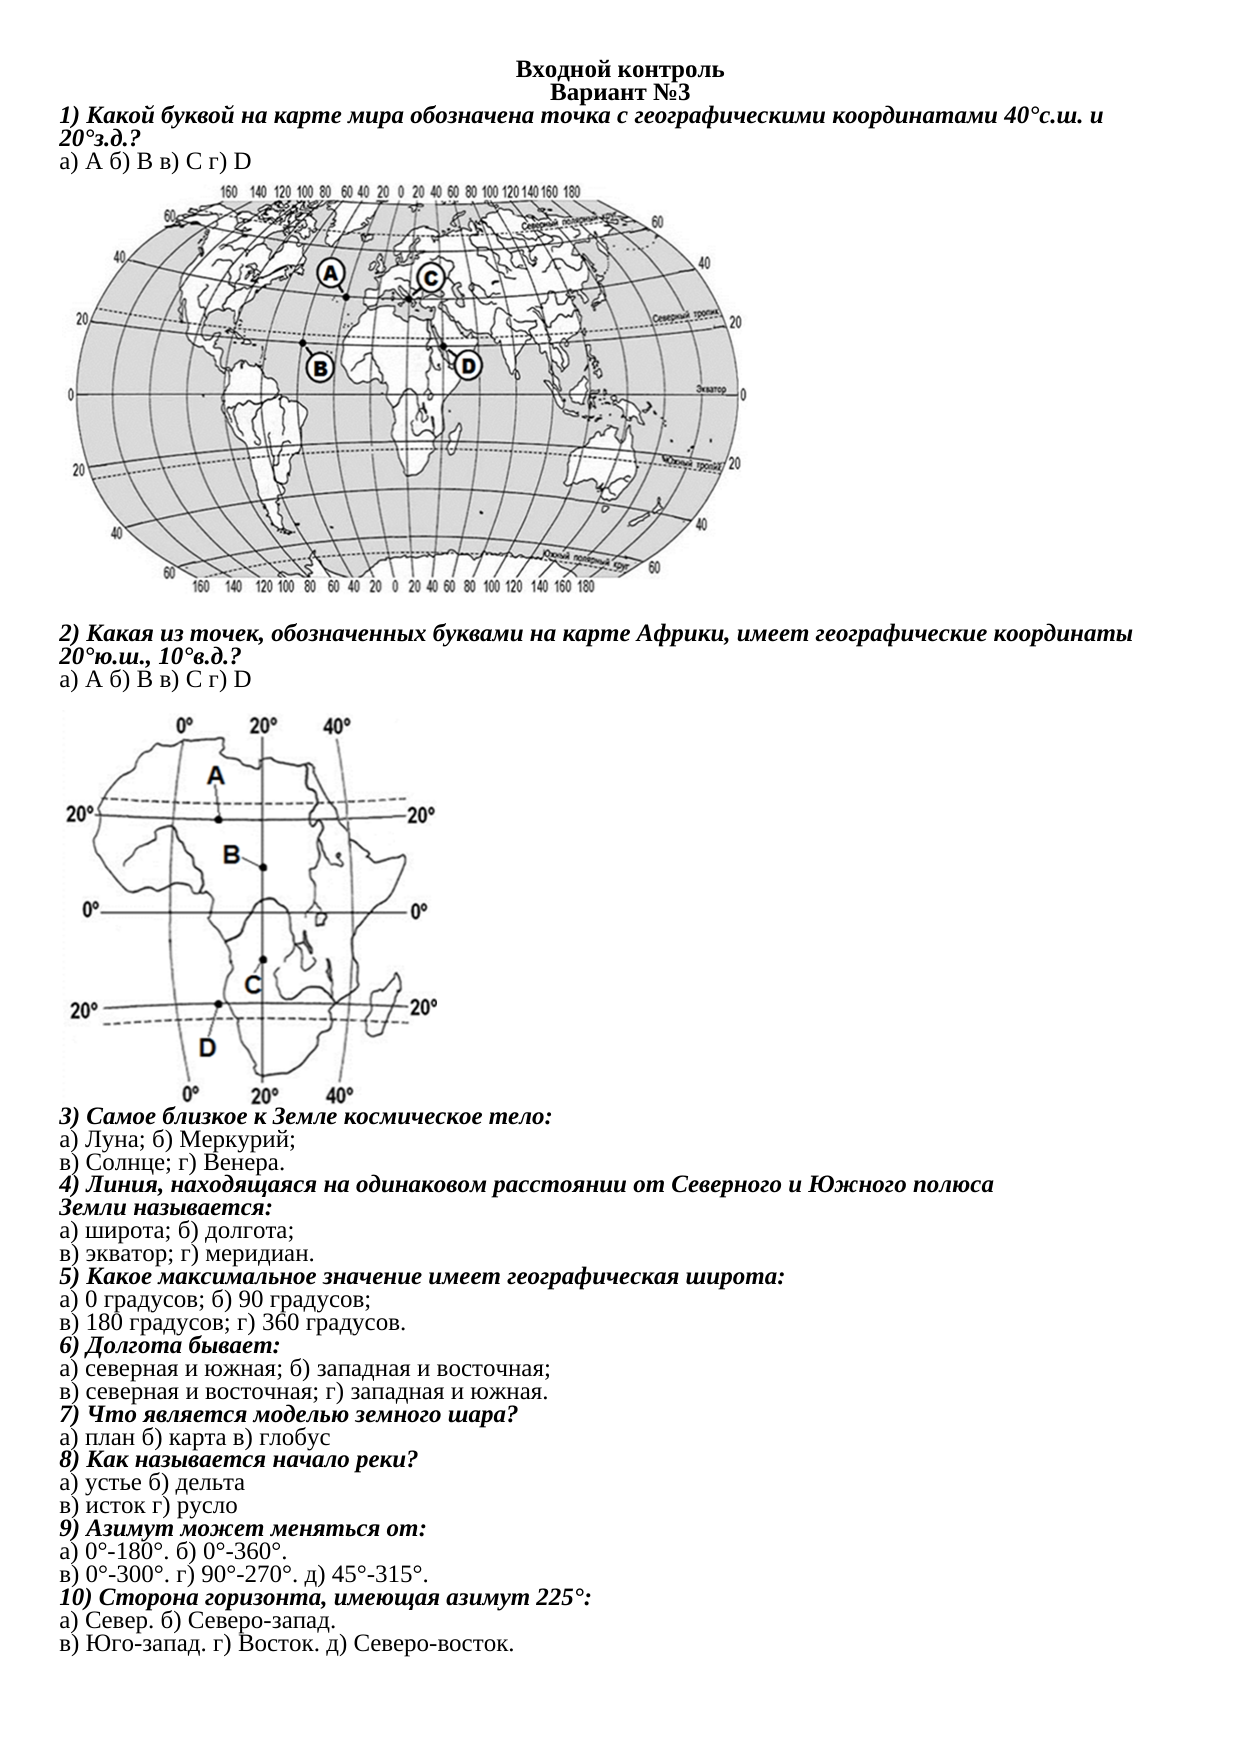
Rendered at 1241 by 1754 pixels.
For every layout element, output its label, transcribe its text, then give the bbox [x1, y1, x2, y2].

text 9) Азимут может меняться от: [59, 1518, 1181, 1541]
text а) 0 градусов; б) 90 градусов; [59, 1289, 1181, 1312]
text а) A б) B в) C г) D [59, 669, 1181, 692]
picture [62, 181, 753, 600]
text в) северная и восточная; г) западная и южная. [59, 1381, 1181, 1404]
text 10) Сторона горизонта, имеющая азимут 225°: [59, 1587, 1181, 1610]
text в) Юго-запад. г) Восток. д) Северо-восток. [59, 1633, 1181, 1656]
text Вариант №3 [59, 82, 1181, 105]
text а) 0°-180°. б) 0°-360°. [59, 1541, 1181, 1564]
text а) план б) карта в) глобус [59, 1427, 1181, 1449]
text 5) Какое максимальное значение имеет географическая широта: [59, 1266, 1181, 1289]
text 6) Долгота бывает: [59, 1335, 1181, 1358]
text 8) Как называется начало реки? [59, 1449, 1181, 1472]
text а) широта; б) долгота; [59, 1220, 1181, 1243]
text а) Север. б) Северо-запад. [59, 1610, 1181, 1633]
text а) северная и южная; б) западная и восточная; [59, 1358, 1181, 1381]
text в) 180 градусов; г) 360 градусов. [59, 1312, 1181, 1335]
text в) экватор; г) меридиан. [59, 1243, 1181, 1266]
text Земли называется: [59, 1197, 1181, 1220]
text а) A б) B в) C г) D [59, 151, 1181, 174]
text а) Луна; б) Меркурий; [59, 1129, 1181, 1152]
text 4) Линия, находящаяся на одинаковом расстоянии от Северного и Южного полюса [59, 1174, 1181, 1197]
text Входной контроль [59, 59, 1181, 82]
text 2) Какая из точек, обозначенных буквами на карте Африки, имеет географические координаты 20°ю.ш., 10°в.д.? [59, 623, 1181, 669]
text а) устье б) дельта [59, 1472, 1181, 1495]
text 1) Какой буквой на карте мира обозначена точка с географическими координатами 40°с.ш. и 20°з.д.? [59, 105, 1181, 151]
picture [62, 710, 438, 1106]
text в) исток г) русло [59, 1495, 1181, 1518]
text в) 0°-300°. г) 90°-270°. д) 45°-315°. [59, 1564, 1181, 1587]
text в) Солнце; г) Венера. [59, 1152, 1181, 1174]
text 7) Что является моделью земного шара? [59, 1404, 1181, 1427]
